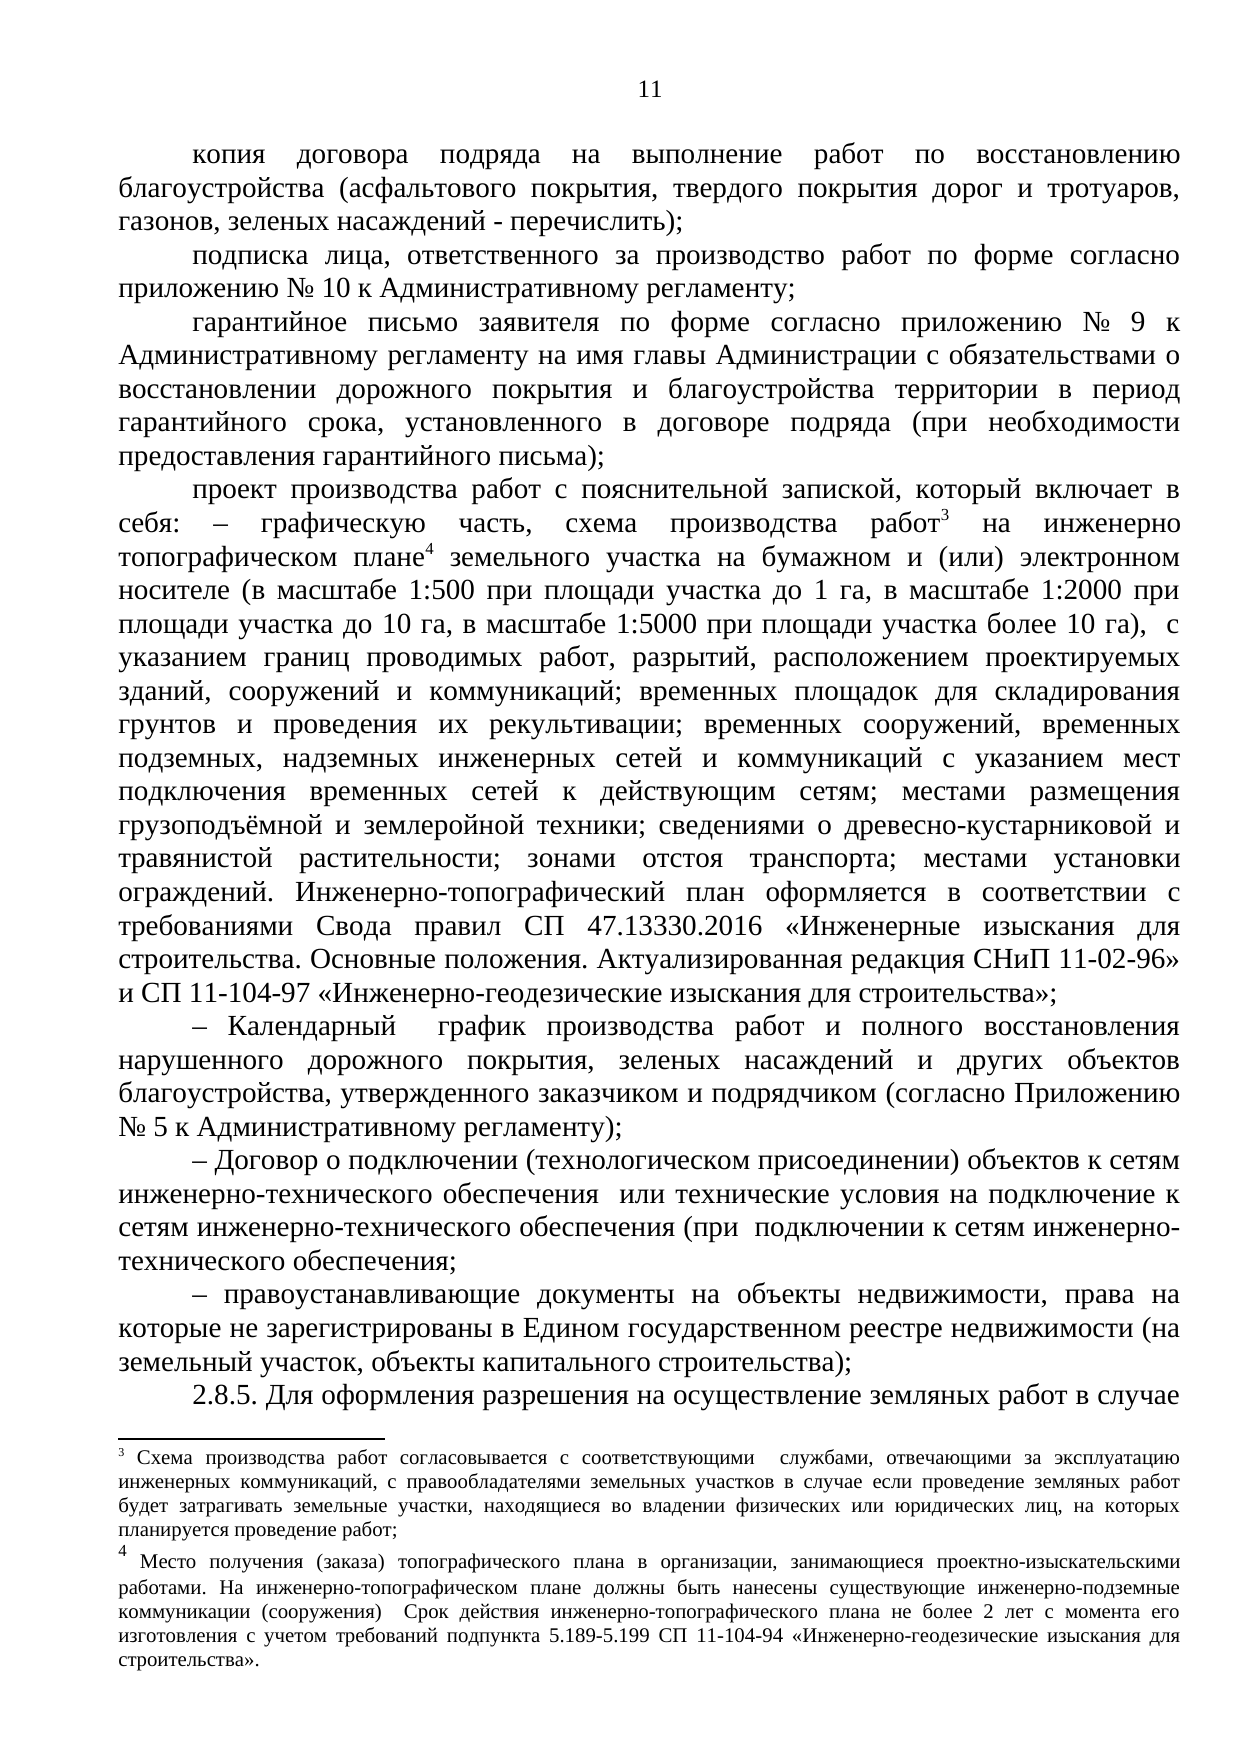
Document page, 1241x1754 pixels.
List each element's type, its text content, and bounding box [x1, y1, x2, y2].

text гарантийное письмо заявителя по форме согласно приложению № 9 к Административному регламенту на имя главы Администрации с обязательствами о восстановлении дорожного покрытия и благоустройства территории в период гарантийного срока, установленного в договоре подряда (при необходимости предоставления гарантийного письма); [118, 304, 1181, 472]
text подписка лица, ответственного за производство работ по форме согласно приложению № 10 к Административному регламенту; [118, 237, 1181, 304]
text – Календарный график производства работ и полного восстановления нарушенного дорожного покрытия, зеленых насаждений и других объектов благоустройства, утвержденного заказчиком и подрядчиком (согласно Приложению № 5 к Административному регламенту); [118, 1008, 1181, 1142]
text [118, 1377, 1181, 1411]
text – Договор о подключении (технологическом присоединении) объектов к сетям инженерно-технического обеспечения или технические условия на подключение к сетям инженерно-технического обеспечения (при подключении к сетям инженерно-технического обеспечения; [118, 1142, 1181, 1277]
text проект производства работ с пояснительной запиской, который включает в себя: – графическую часть, схема производства работ на инженерно топографическом плане земельного участка на бумажном и (или) электронном носителе (в масштабе 1:500 при площади участка до 1 га, в масштабе 1:2000 при площади участка до 10 га, в масштабе 1:5000 при площади участка более 10 га), с указанием границ проводимых работ, разрытий, расположением проектируемых зданий, сооружений и коммуникаций; временных площадок для складирования грунтов и проведения их рекультивации; временных сооружений, временных подземных, надземных инженерных сетей и коммуникаций с указанием мест подключения временных сетей к действующим сетям; местами размещения грузоподъёмной и землеройной техники; сведениями о древесно-кустарниковой и травянистой растительности; зонами отстоя транспорта; местами установки ограждений. Инженерно-топографический план оформляется в соответствии с требованиями Свода правил СП 47.13330.2016 «Инженерные изыскания для строительства. Основные положения. Актуализированная редакция СНиП 11-02-96» и СП 11-104-97 «Инженерно-геодезические изыскания для строительства»; [118, 472, 1181, 1008]
text – правоустанавливающие документы на объекты недвижимости, права на которые не зарегистрированы в Едином государственном реестре недвижимости (на земельный участок, объекты капитального строительства); [118, 1277, 1181, 1377]
text копия договора подряда на выполнение работ по восстановлению благоустройства (асфальтового покрытия, твердого покрытия дорог и тротуаров, газонов, зеленых насаждений - перечислить); [118, 136, 1181, 237]
